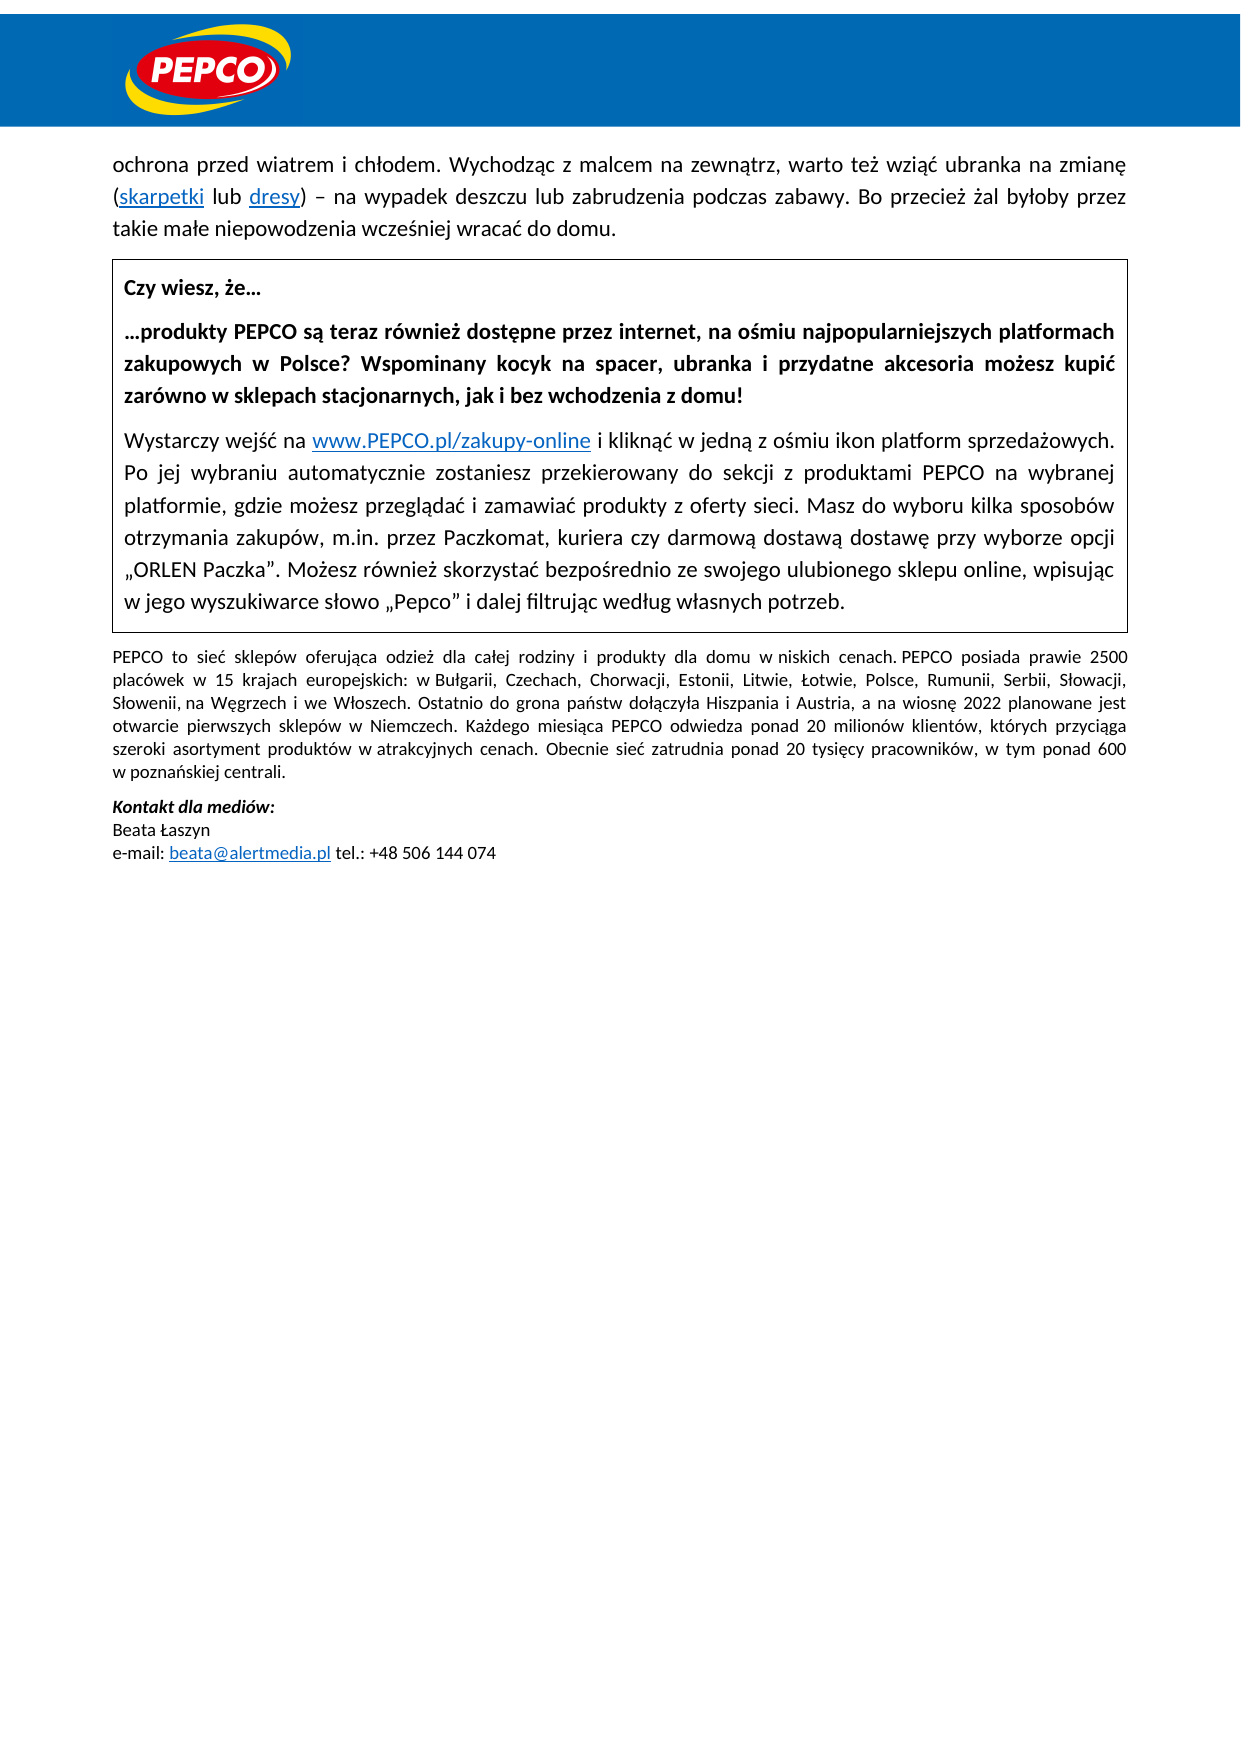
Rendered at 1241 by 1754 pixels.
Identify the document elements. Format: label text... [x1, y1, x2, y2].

text Kontakt dla mediów: [112, 795, 1128, 818]
text Beata Łaszyn [112, 818, 1128, 841]
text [112, 150, 1128, 242]
text PEPCO to sieć sklepów oferująca odzież dla całej rodziny i produkty dla domu w niskich cenach. PEPCO posiada prawie 2500 placówek w 15 krajach europejskich: w Bułgarii, Czechach, Chorwacji, Estonii, Litwie, Łotwie, Polsce, Rumunii, Serbii, Słowacji, Słowenii, na Węgrzech i we Włoszech. Ostatnio do grona państw dołączyła Hiszpania i Austria, a na wiosnę 2022 planowane jest otwarcie pierwszych sklepów w Niemczech. Każdego miesiąca PEPCO odwiedza ponad 20 milionów klientów, których przyciąga szeroki asortyment produktów w atrakcyjnych cenach. Obecnie sieć zatrudnia ponad 20 tysięcy pracowników, w tym ponad 600 w poznańskiej centrali. [112, 645, 1128, 783]
table_header Czy wiesz, że… …produkty PEPCO są teraz również dostępne przez internet, na ośmiu najpopularniejszych platformach zakupowych w Polsce? Wspominany kocyk na spacer, ubranka i przydatne akcesoria możesz kupić zarówno w sklepach stacjonarnych, jak i bez wchodzenia z domu! Wystarczy wejść na www.PEPCO.pl/zakupy-online i kliknąć w jedną z ośmiu ikon platform sprzedażowych. Po jej wybraniu automatycznie zostaniesz przekierowany do sekcji z produktami PEPCO na wybranej platformie, gdzie możesz przeglądać i zamawiać produkty z oferty sieci. Masz do wyboru kilka sposobów otrzymania zakupów, m.in. przez Paczkomat, kuriera czy darmową dostawą dostawę przy wyborze opcji „ORLEN Paczka”. Możesz również skorzystać bezpośrednio ze swojego ulubionego sklepu online, wpisując w jego wyszukiwarce słowo „Pepco” i dalej filtrując według własnych potrzeb. [113, 260, 1127, 632]
picture [112, 16, 304, 124]
text e-mail: beata@alertmedia.pl tel.: +48 506 144 074 [112, 841, 1116, 864]
